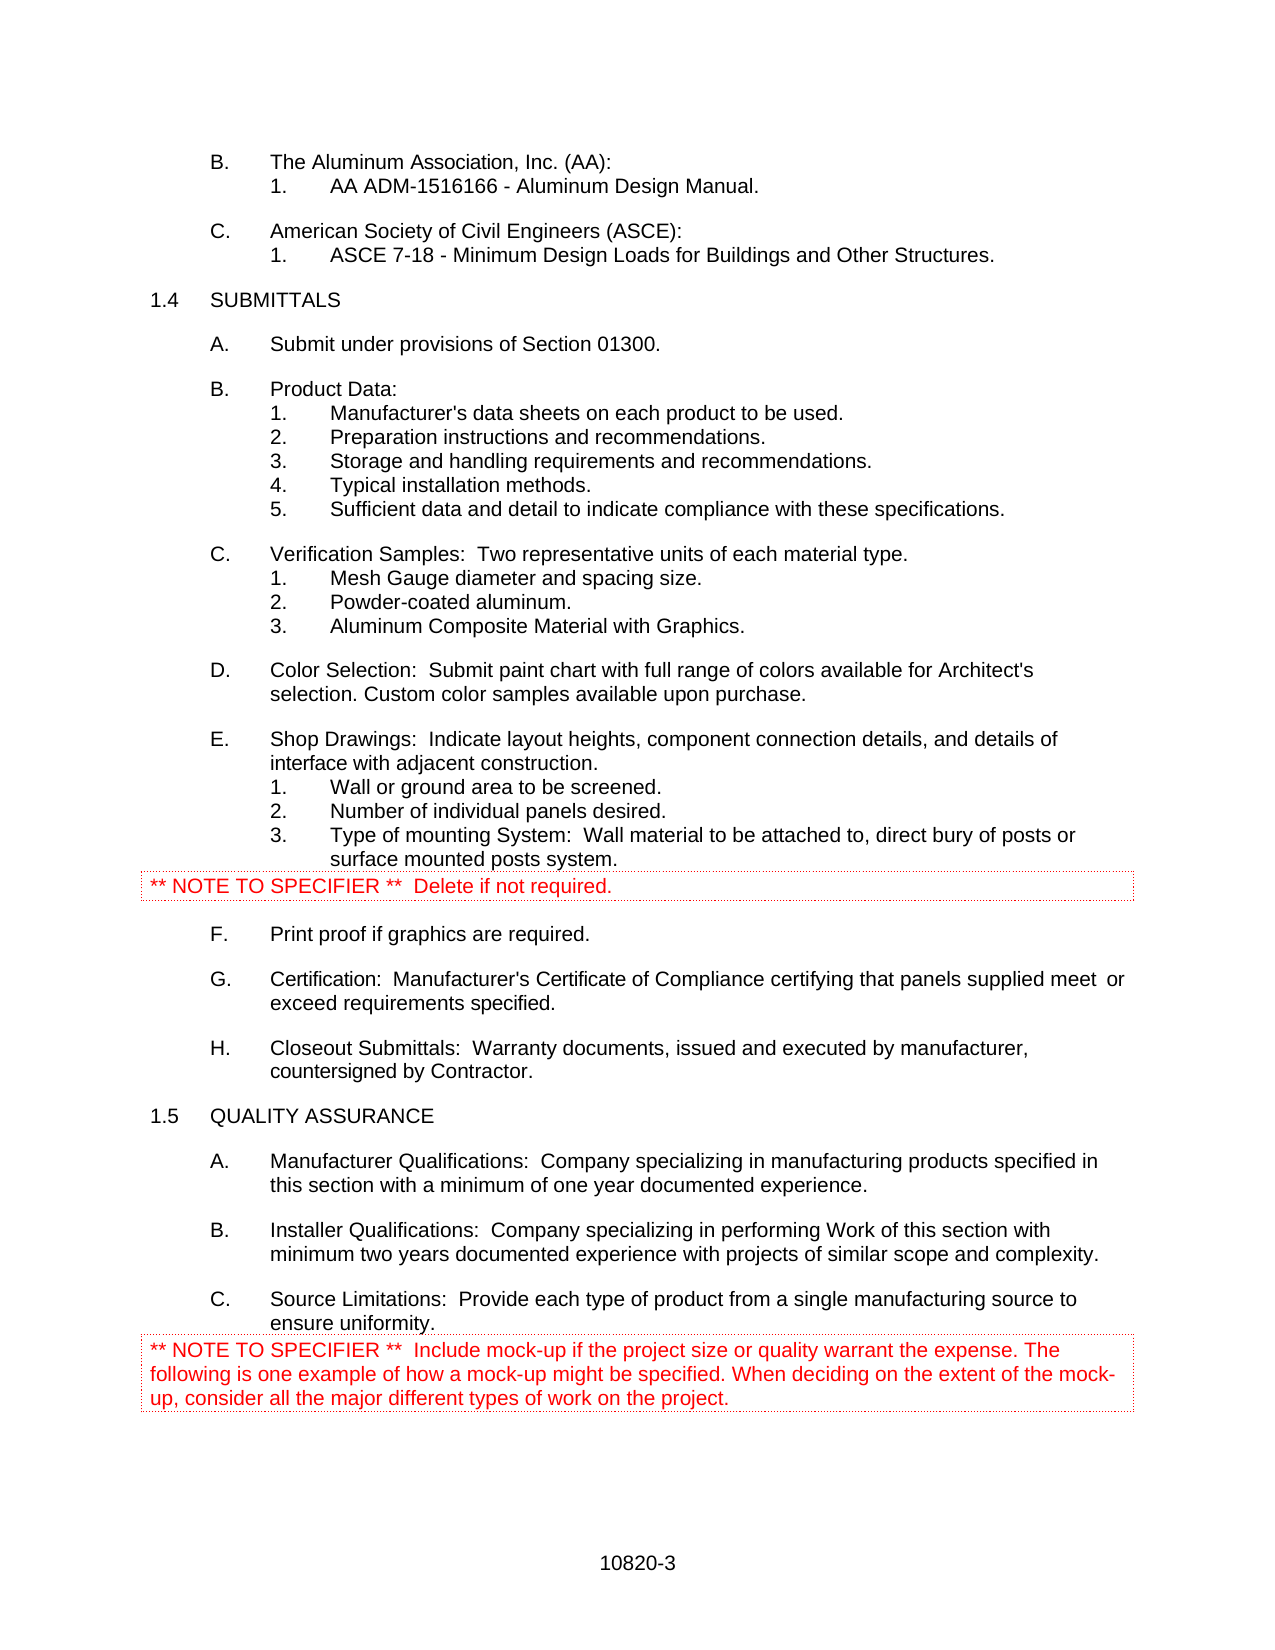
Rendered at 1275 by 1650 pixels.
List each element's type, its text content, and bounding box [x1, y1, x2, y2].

text Manufacturer Qualifications: Company specializing in manufacturing products specified in this section with a minimum of one year documented experience. [210, 1149, 1125, 1197]
text SUBMITTALS [150, 287, 1125, 311]
text ** NOTE TO SPECIFIER ** Include mock-up if the project size or quality warrant the expense. The following is one example of how a mock-up might be specified. When deciding on the extent of the mock-up, consider all the major different types of work on the project. [141, 1334, 1134, 1412]
text Number of individual panels desired. [270, 799, 1125, 823]
text Print proof if graphics are required. [210, 922, 1125, 946]
text Source Limitations: Provide each type of product from a single manufacturing source to ensure uniformity. [210, 1286, 1125, 1334]
list American Society of Civil Engineers (ASCE): [210, 219, 1125, 243]
text Verification Samples: Two representative units of each material type. [210, 542, 1125, 566]
text Shop Drawings: Indicate layout heights, component connection details, and details of interface with adjacent construction. [210, 727, 1125, 775]
list The Aluminum Association, Inc. (AA): [210, 150, 1125, 174]
text Type of mounting System: Wall material to be attached to, direct bury of posts or surface mounted posts system. [270, 823, 1125, 871]
list AA ADM-1516166 - Aluminum Design Manual. [270, 174, 1125, 198]
text Product Data: [210, 377, 1125, 401]
text Preparation instructions and recommendations. [270, 425, 1125, 449]
text Sufficient data and detail to indicate compliance with these specifications. [270, 497, 1125, 521]
text Mesh Gauge diameter and spacing size. [270, 566, 1125, 589]
text Powder-coated aluminum. [270, 589, 1125, 613]
text Typical installation methods. [270, 473, 1125, 497]
text Wall or ground area to be screened. [270, 775, 1125, 799]
text Installer Qualifications: Company specializing in performing Work of this section with minimum two years documented experience with projects of similar scope and complexity. [210, 1218, 1125, 1266]
text Storage and handling requirements and recommendations. [270, 449, 1125, 473]
text ** NOTE TO SPECIFIER ** Delete if not required. [141, 871, 1134, 901]
text Manufacturer's data sheets on each product to be used. [270, 401, 1125, 425]
text Certification: Manufacturer's Certificate of Compliance certifying that panels supplied meet or exceed requirements specified. [210, 967, 1125, 1014]
text Submit under provisions of Section 01300. [210, 332, 1125, 356]
text Closeout Submittals: Warranty documents, issued and executed by manufacturer, countersigned by Contractor. [210, 1035, 1125, 1083]
text Color Selection: Submit paint chart with full range of colors available for Architect's selection. Custom color samples available upon purchase. [210, 658, 1125, 706]
text QUALITY ASSURANCE [150, 1104, 1125, 1128]
text Aluminum Composite Material with Graphics. [270, 613, 1125, 637]
list ASCE 7-18 - Minimum Design Loads for Buildings and Other Structures. [270, 243, 1125, 267]
